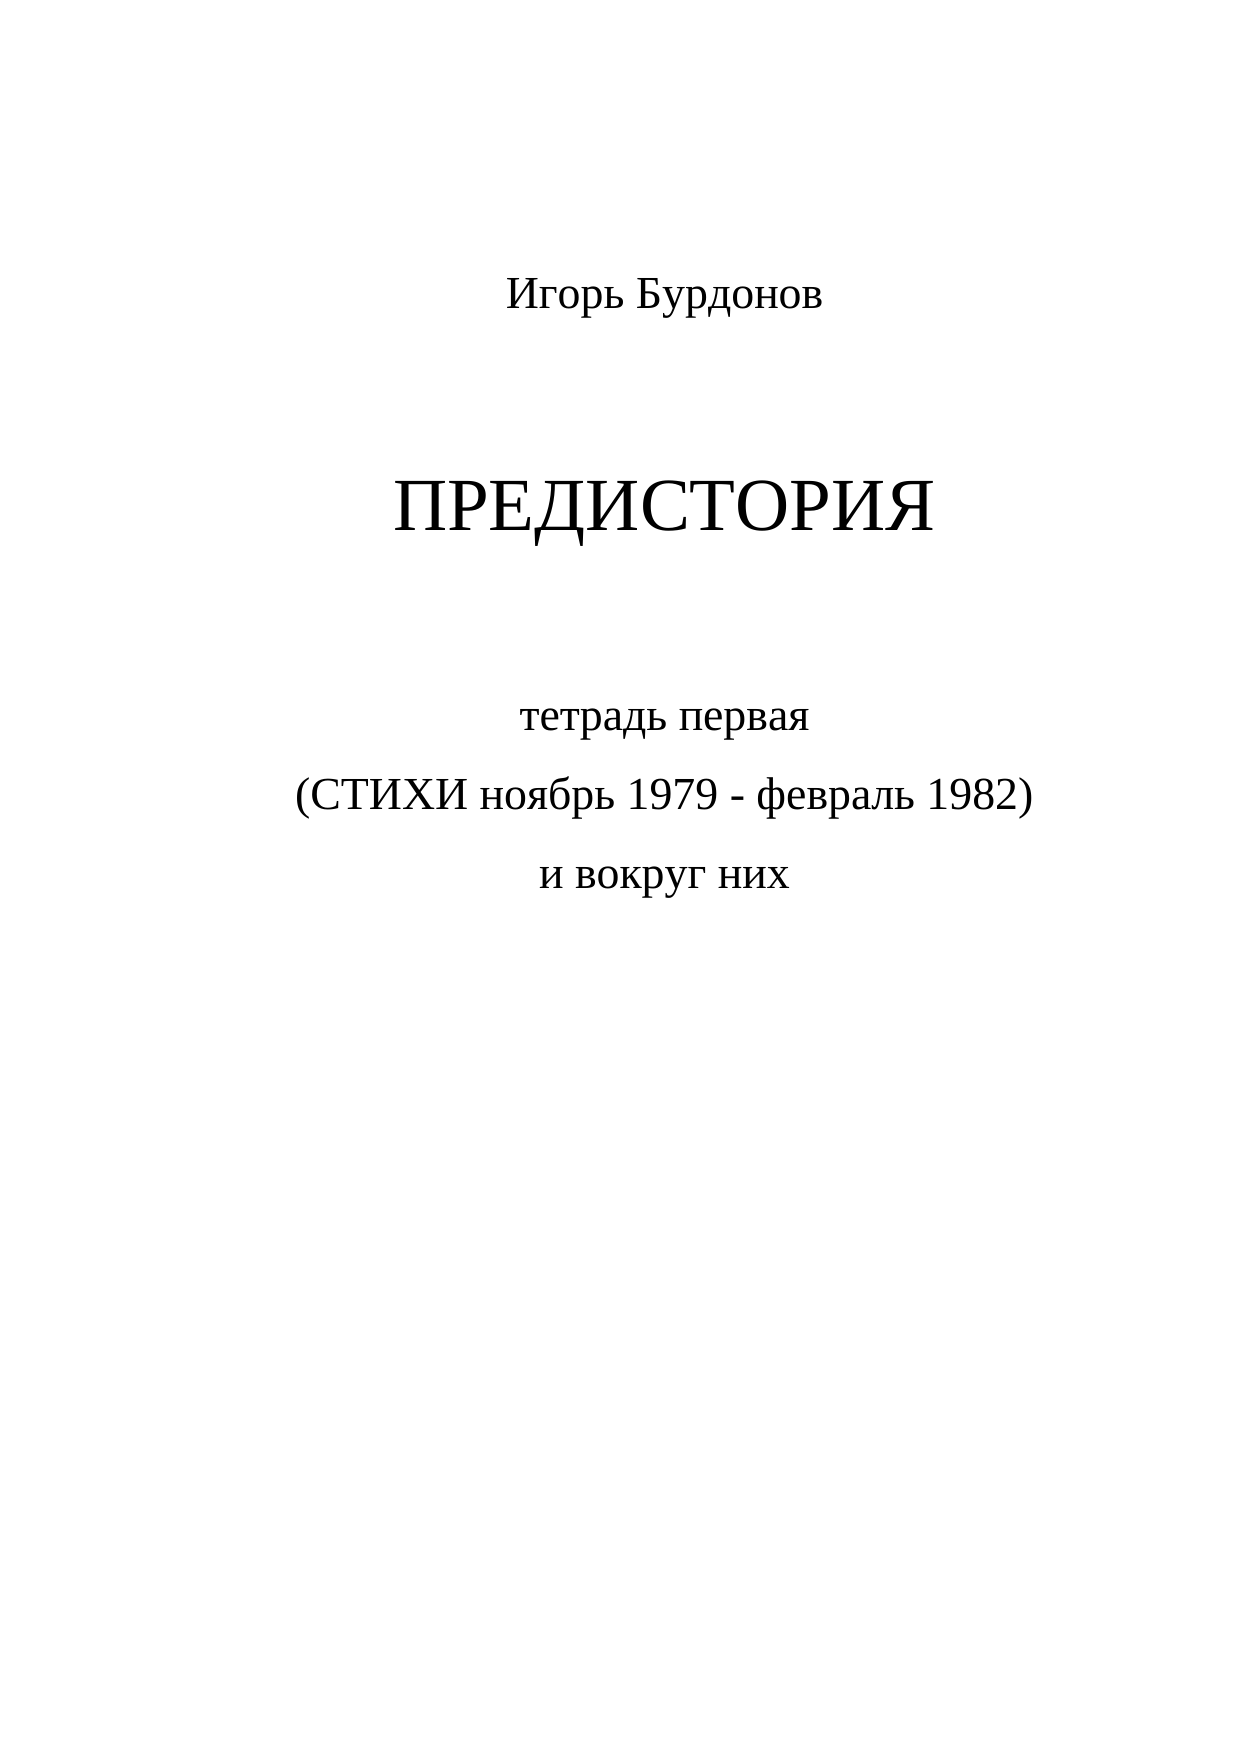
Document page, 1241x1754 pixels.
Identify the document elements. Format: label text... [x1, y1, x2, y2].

text тетрадь первая [177, 687, 1152, 740]
text ПРЕДИСТОРИЯ [177, 460, 1152, 546]
text и вокруг них [177, 846, 1152, 898]
text Игорь Бурдонов [177, 266, 1152, 318]
text (СТИХИ ноябрь 1979 - февраль 1982) [177, 767, 1152, 819]
